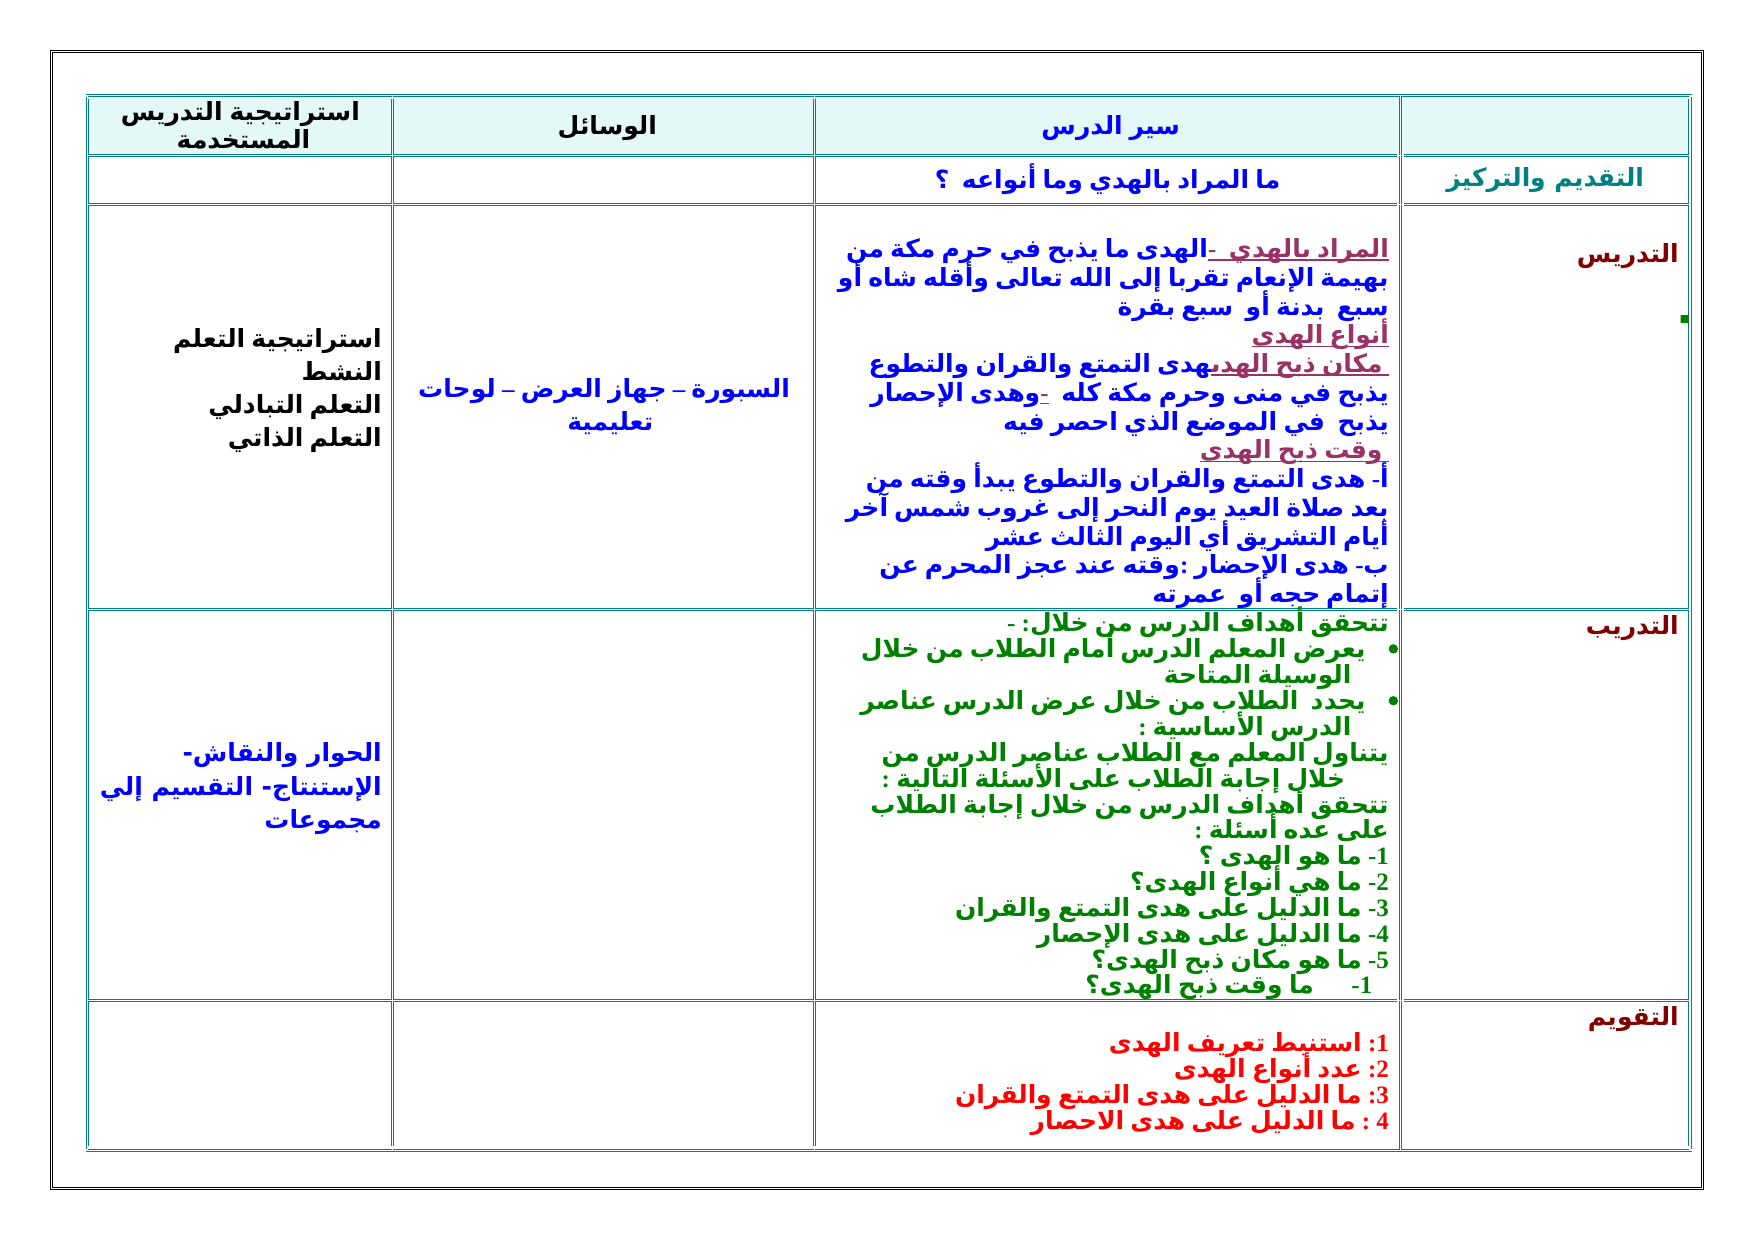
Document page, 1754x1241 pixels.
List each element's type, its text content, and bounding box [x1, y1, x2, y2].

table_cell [815, 999, 1400, 1148]
table_cell [89, 157, 391, 202]
table_cell [393, 999, 815, 1148]
table_cell استراتيجية التعلم النشط التعلم التبادلي التعلم الذاتي [89, 206, 391, 608]
table_cell [88, 999, 393, 1148]
table_header الوسائل [393, 95, 815, 154]
table_header [1402, 95, 1690, 154]
table_cell التقويم [1400, 999, 1690, 1148]
table_cell تتحقق أهداف الدرس من خلال: - يعرض المعلم الدرس أمام الطلاب من خلال الوسيلة المتاحة يحدد الطلاب من خلال عرض الدرس عناصر الدرس الأساسية : يتناول المعلم مع الطلاب عناصر الدرس من خلال إجابة الطلاب على الأسئلة التالية : تتحقق أهداف الدرس من خلال إجابة الطلاب على عده أسئلة : 1- ما هو الهدى ؟ 2- ما هي أنواع الهدى؟ 3- ما الدليل على هدى التمتع والقران 4- ما الدليل على هدى الإحصار 5- ما هو مكان ذبح الهدى؟ ما وقت ذبح الهدى؟ [816, 608, 1400, 999]
table_cell التدريب [1400, 608, 1690, 999]
table_cell [394, 611, 813, 999]
table_header سير الدرس [815, 97, 1399, 154]
table_cell التدريس [1402, 203, 1688, 608]
table_header استراتيجية التدريس المستخدمة [88, 95, 393, 154]
table_cell السبورة – جهاز العرض – لوحات تعليمية [394, 206, 813, 608]
table_cell الحوار والنقاش- الإستنتاج- التقسيم إلي مجموعات [89, 611, 391, 999]
table_cell التقديم والتركيز [1400, 154, 1690, 202]
table_cell [394, 157, 813, 202]
table_cell ما المراد بالهدي وما أنواعه ؟ [815, 154, 1400, 202]
table_cell المراد بالهدي -الهدى ما يذبح في حرم مكة من بهيمة الإنعام تقربا إلى الله تعالى وأقله شاه أو سبع بدنة أو سبع بقرة أنواع الهدى مكان ذبح الهدىهدى التمتع والقران والتطوع يذبح في منى وحرم مكة كله -وهدى الإحصار يذبح في الموضع الذي احصر فيه وقت ذبح الهدى أ- هدى التمتع والقران والتطوع يبدأ وقته من بعد صلاة العيد يوم النحر إلى غروب شمس آخر أيام التشريق أي اليوم الثالث عشر ب- هدى الإحضار :وقته عند عجز المحرم عن إتمام حجه أو عمرته [816, 203, 1399, 608]
